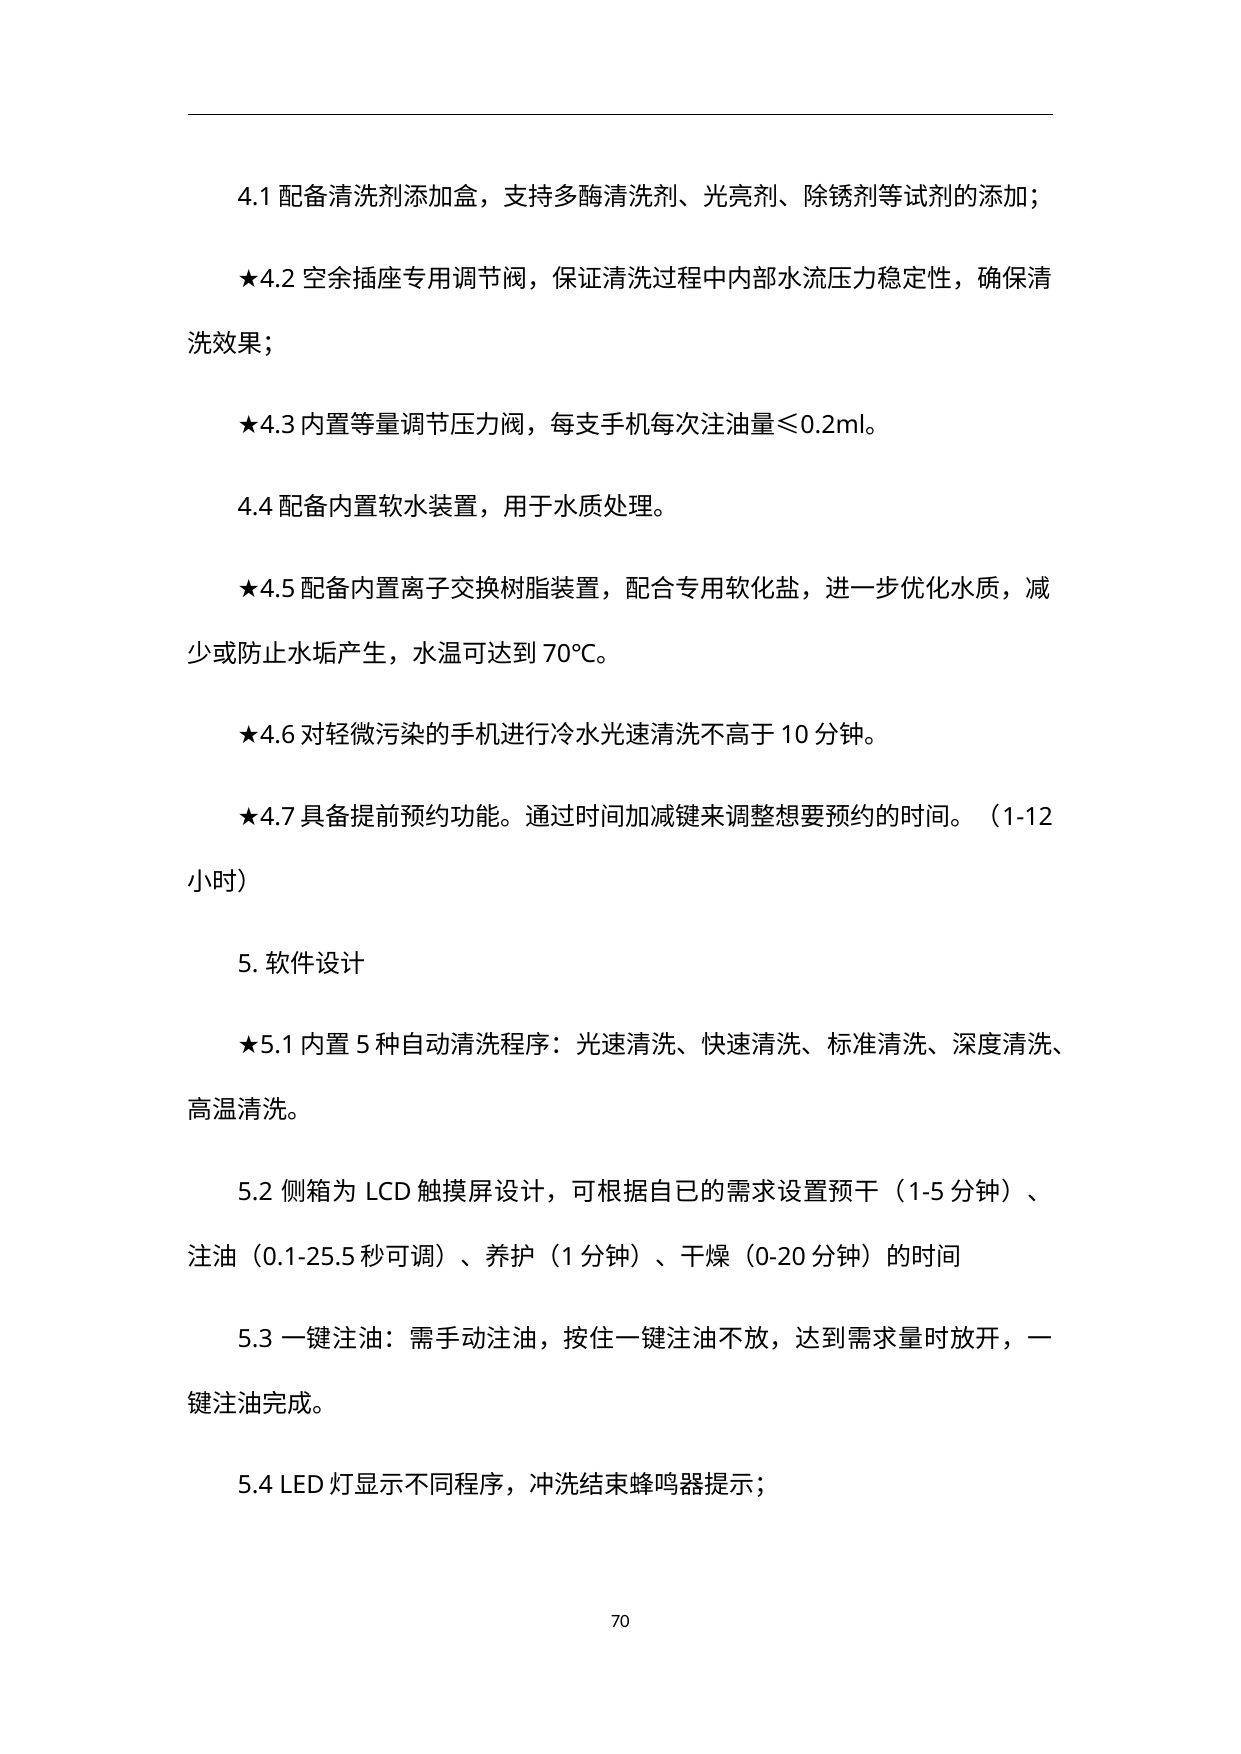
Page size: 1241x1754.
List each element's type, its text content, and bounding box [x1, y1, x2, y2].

text ★4.6对轻微污染的手机进行冷水光速清洗不高于10分钟。 [187, 700, 1053, 765]
text 5.4 LED灯显示不同程序，冲洗结束蜂鸣器提示； [187, 1450, 1053, 1515]
text 4.4配备内置软水装置，用于水质处理。 [187, 472, 1053, 537]
text 5.2 侧箱为 LCD触摸屏设计，可根据自已的需求设置预干（1-5分钟）、注油（0.1-25.5秒可调）、养护（1分钟）、干燥（0-20分钟）的时间 [187, 1157, 1053, 1287]
text ★5.1内置5种自动清洗程序：光速清洗、快速清洗、标准清洗、深度清洗、高温清洗。 [187, 1010, 1053, 1140]
text ★4.3内置等量调节压力阀，每支手机每次注油量≤0.2ml。 [187, 390, 1053, 455]
text 5. 软件设计 [187, 929, 1053, 994]
text 5.3 一键注油：需手动注油，按住一键注油不放，达到需求量时放开，一键注油完成。 [187, 1304, 1053, 1434]
text ★4.2 空余插座专用调节阀，保证清洗过程中内部水流压力稳定性，确保清洗效果； [187, 244, 1053, 374]
text ★4.5配备内置离子交换树脂装置，配合专用软化盐，进一步优化水质，减少或防止水垢产生，水温可达到70℃。 [187, 554, 1053, 684]
text ★4.7具备提前预约功能。通过时间加减键来调整想要预约的时间。（1-12小时） [187, 782, 1053, 912]
text 4.1配备清洗剂添加盒，支持多酶清洗剂、光亮剂、除锈剂等试剂的添加； [187, 162, 1053, 227]
